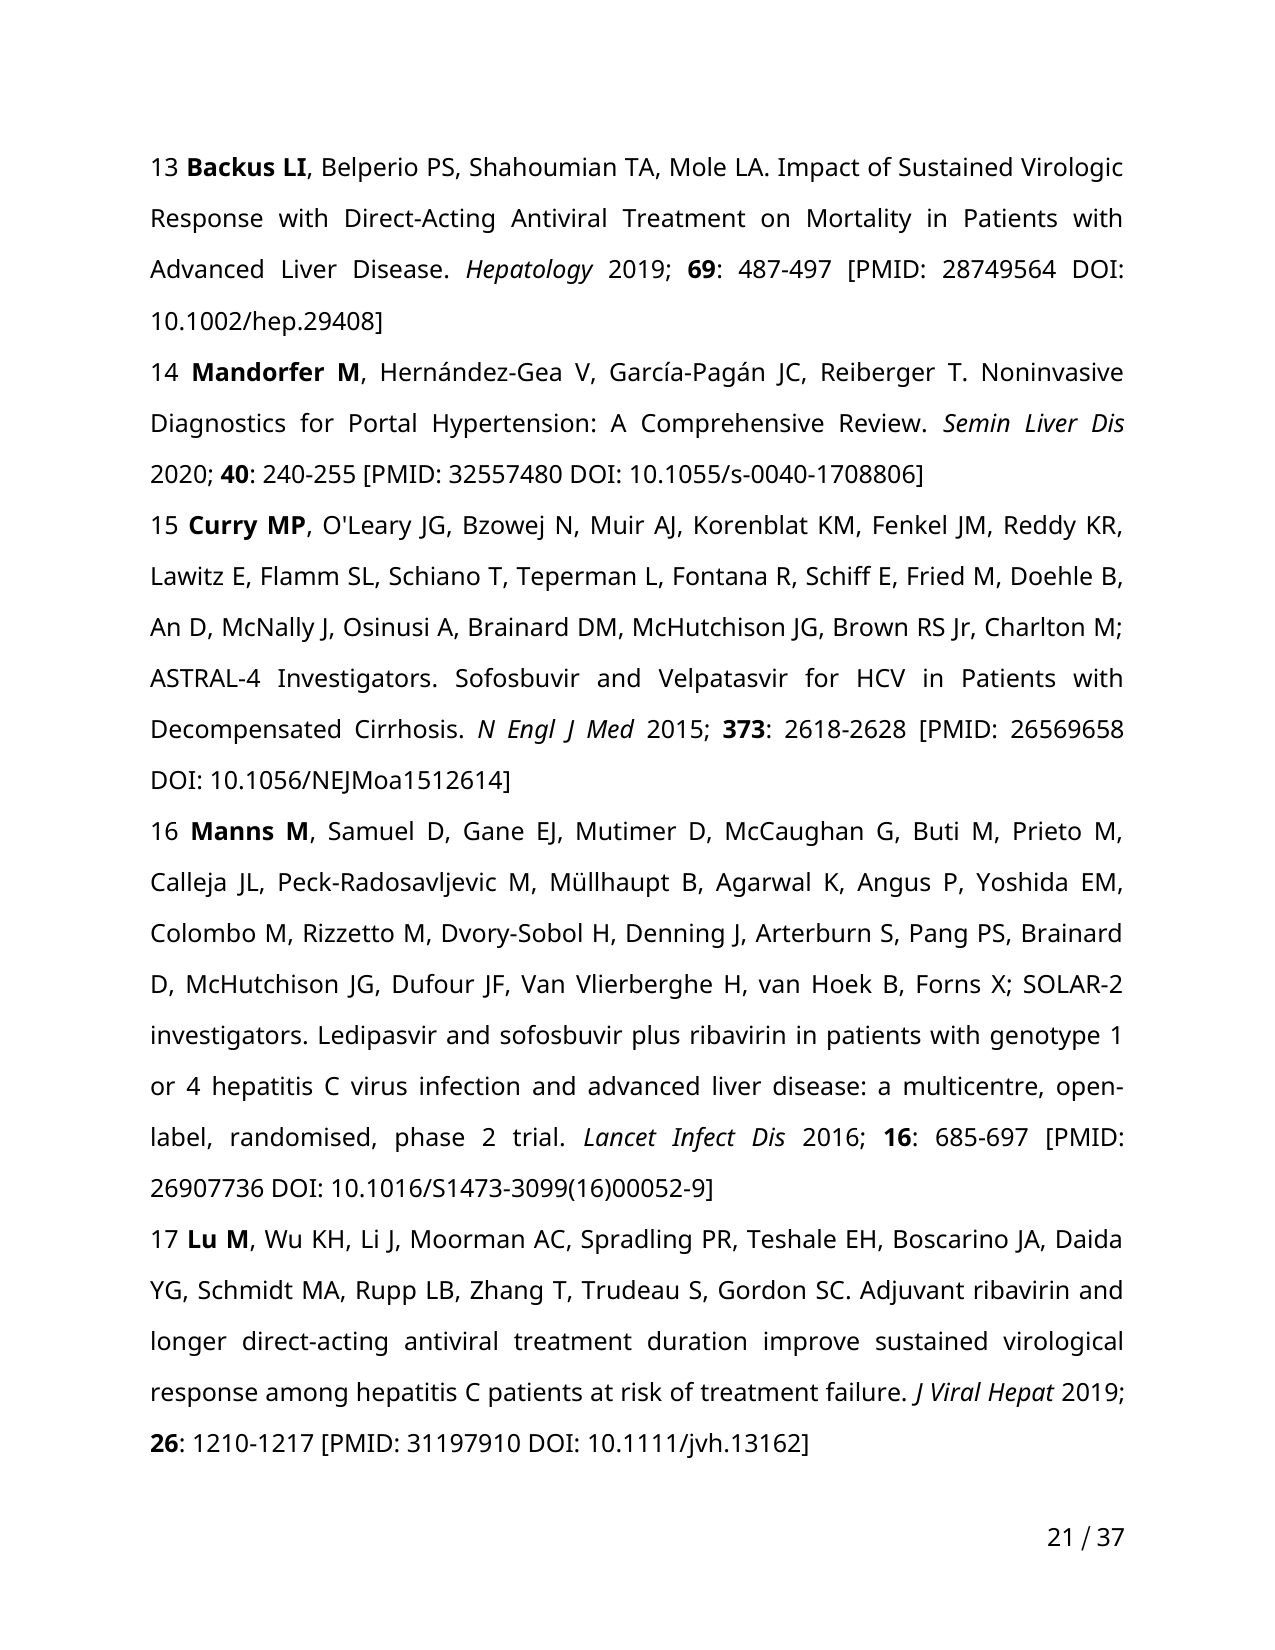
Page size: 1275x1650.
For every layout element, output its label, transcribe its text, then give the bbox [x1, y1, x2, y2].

text 15 Curry MP, O'Leary JG, Bzowej N, Muir AJ, Korenblat KM, Fenkel JM, Reddy KR, Lawitz E, Flamm SL, Schiano T, Teperman L, Fontana R, Schiff E, Fried M, Doehle B, An D, McNally J, Osinusi A, Brainard DM, McHutchison JG, Brown RS Jr, Charlton M; ASTRAL-4 Investigators. Sofosbuvir and Velpatasvir for HCV in Patients with Decompensated Cirrhosis. N Engl J Med 2015; 373: 2618-2628 [PMID: 26569658 DOI: 10.1056/NEJMoa1512614] [150, 507, 1125, 797]
text 16 Manns M, Samuel D, Gane EJ, Mutimer D, McCaughan G, Buti M, Prieto M, Calleja JL, Peck-Radosavljevic M, Müllhaupt B, Agarwal K, Angus P, Yoshida EM, Colombo M, Rizzetto M, Dvory-Sobol H, Denning J, Arterburn S, Pang PS, Brainard D, McHutchison JG, Dufour JF, Van Vlierberghe H, van Hoek B, Forns X; SOLAR-2 investigators. Ledipasvir and sofosbuvir plus ribavirin in patients with genotype 1 or 4 hepatitis C virus infection and advanced liver disease: a multicentre, open-label, randomised, phase 2 trial. Lancet Infect Dis 2016; 16: 685-697 [PMID: 26907736 DOI: 10.1016/S1473-3099(16)00052-9] [150, 813, 1125, 1205]
text 17 Lu M, Wu KH, Li J, Moorman AC, Spradling PR, Teshale EH, Boscarino JA, Daida YG, Schmidt MA, Rupp LB, Zhang T, Trudeau S, Gordon SC. Adjuvant ribavirin and longer direct-acting antiviral treatment duration improve sustained virological response among hepatitis C patients at risk of treatment failure. J Viral Hepat 2019; 26: 1210-1217 [PMID: 31197910 DOI: 10.1111/jvh.13162] [150, 1222, 1125, 1460]
text 14 Mandorfer M, Hernández-Gea V, García-Pagán JC, Reiberger T. Noninvasive Diagnostics for Portal Hypertension: A Comprehensive Review. Semin Liver Dis 2020; 40: 240-255 [PMID: 32557480 DOI: 10.1055/s-0040-1708806] [150, 354, 1125, 490]
text 13 Backus LI, Belperio PS, Shahoumian TA, Mole LA. Impact of Sustained Virologic Response with Direct-Acting Antiviral Treatment on Mortality in Patients with Advanced Liver Disease. Hepatology 2019; 69: 487-497 [PMID: 28749564 DOI: 10.1002/hep.29408] [150, 150, 1125, 337]
